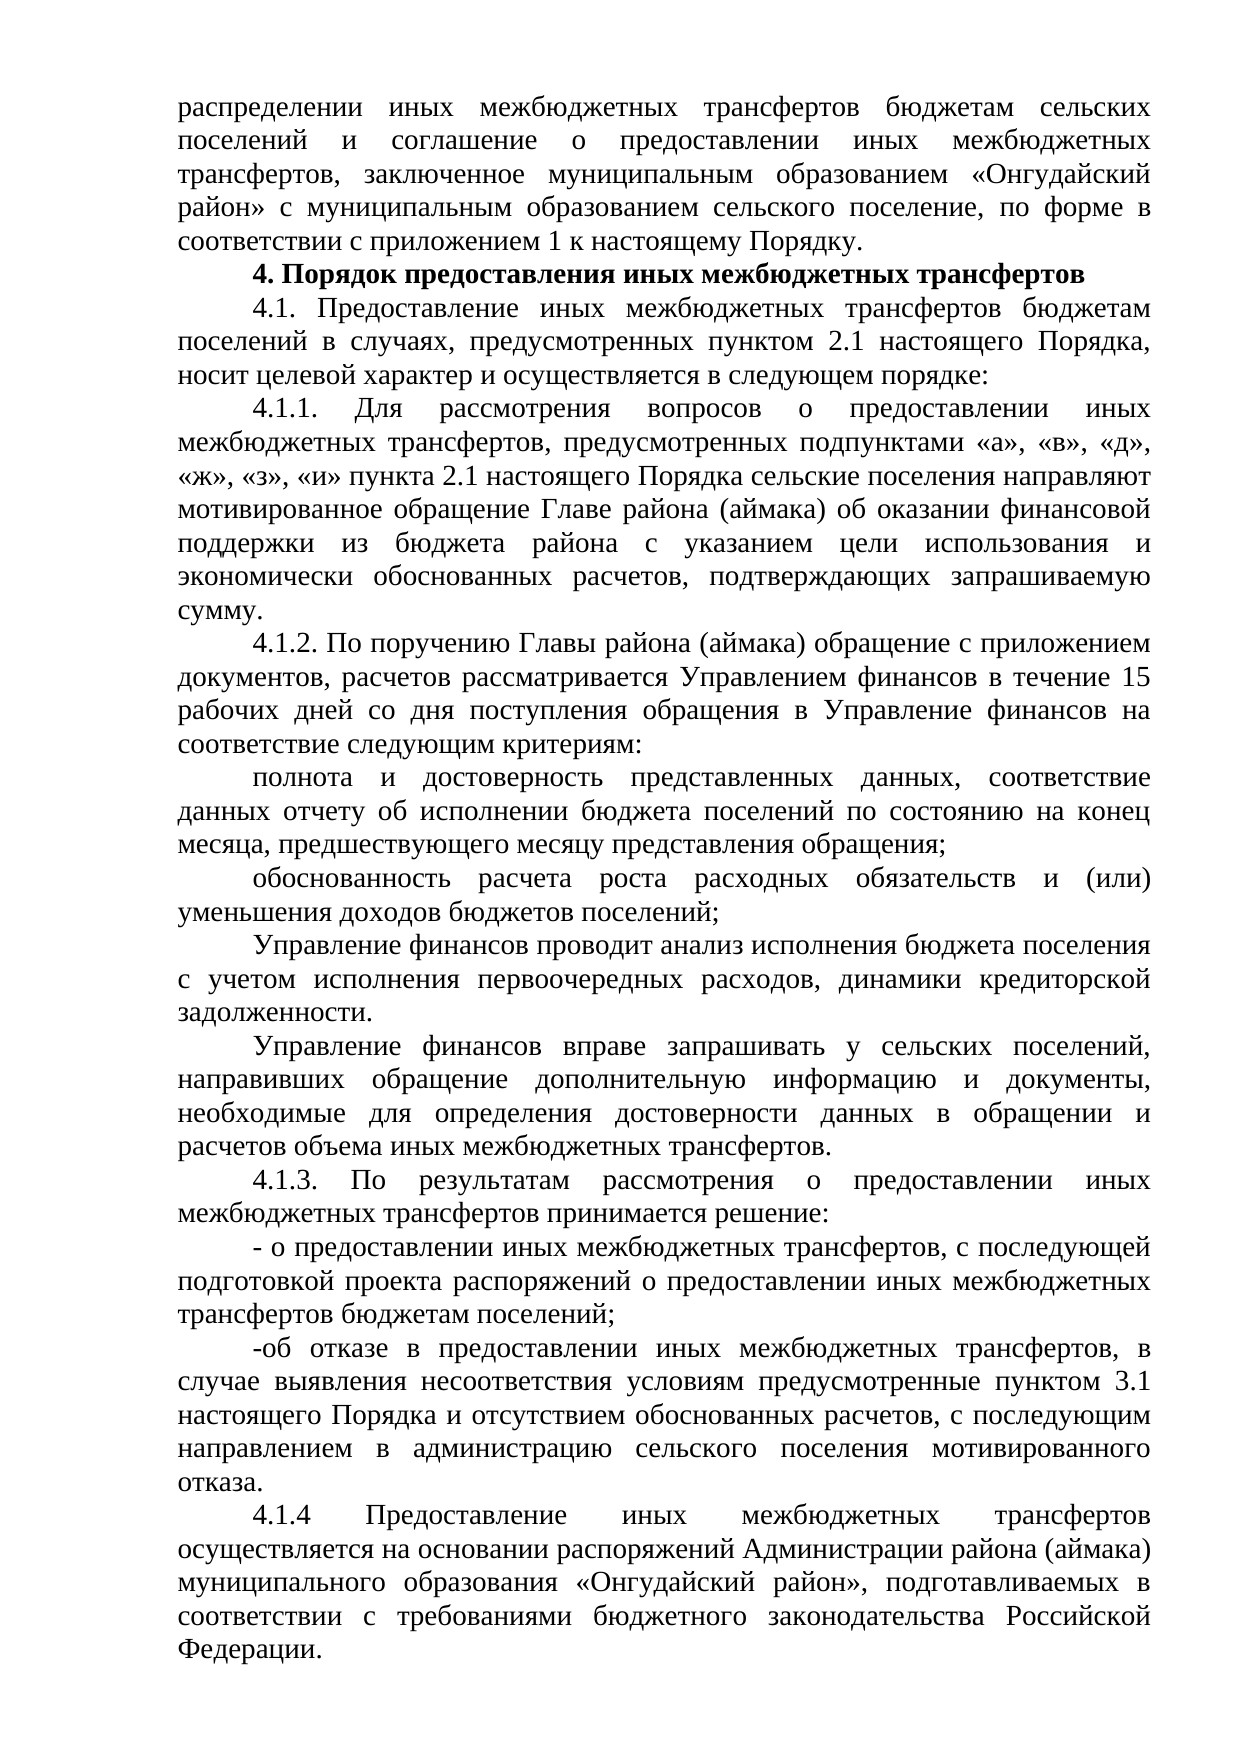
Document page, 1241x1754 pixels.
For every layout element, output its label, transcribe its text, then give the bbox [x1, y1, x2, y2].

text Управление финансов проводит анализ исполнения бюджета поселения с учетом исполнения первоочередных расходов, динамики кредиторской задолженности. [177, 927, 1152, 1028]
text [177, 89, 1152, 256]
text - о предоставлении иных межбюджетных трансфертов, с последующей подготовкой проекта распоряжений о предоставлении иных межбюджетных трансфертов бюджетам поселений; [177, 1229, 1152, 1330]
text Управление финансов вправе запрашивать у сельских поселений, направивших обращение дополнительную информацию и документы, необходимые для определения достоверности данных в обращении и расчетов объема иных межбюджетных трансфертов. [177, 1028, 1152, 1162]
text 4.1.3. По результатам рассмотрения о предоставлении иных межбюджетных трансфертов принимается решение: [177, 1162, 1152, 1229]
text 4. Порядок предоставления иных межбюджетных трансфертов [177, 256, 1152, 290]
text полнота и достоверность представленных данных, соответствие данных отчету об исполнении бюджета поселений по состоянию на конец месяца, предшествующего месяцу представления обращения; [177, 759, 1152, 860]
text 4.1.2. По поручению Главы района (аймака) обращение с приложением документов, расчетов рассматривается Управлением финансов в течение 15 рабочих дней со дня поступления обращения в Управление финансов на соответствие следующим критериям: [177, 625, 1152, 759]
text 4.1.4 Предоставление иных межбюджетных трансфертов осуществляется на основании распоряжений Администрации района (аймака) муниципального образования «Онгудайский район», подготавливаемых в соответствии с требованиями бюджетного законодательства Российской Федерации. [177, 1497, 1152, 1665]
text обоснованность расчета роста расходных обязательств и (или) уменьшения доходов бюджетов поселений; [177, 860, 1152, 927]
text 4.1.1. Для рассмотрения вопросов о предоставлении иных межбюджетных трансфертов, предусмотренных подпунктами «а», «в», «д», «ж», «з», «и» пункта 2.1 настоящего Порядка сельские поселения направляют мотивированное обращение Главе района (аймака) об оказании финансовой поддержки из бюджета района с указанием цели использования и экономически обоснованных расчетов, подтверждающих запрашиваемую сумму. [177, 391, 1152, 625]
text -об отказе в предоставлении иных межбюджетных трансфертов, в случае выявления несоответствия условиям предусмотренные пунктом 3.1 настоящего Порядка и отсутствием обоснованных расчетов, с последующим направлением в администрацию сельского поселения мотивированного отказа. [177, 1330, 1152, 1497]
text 4.1. Предоставление иных межбюджетных трансфертов бюджетам поселений в случаях, предусмотренных пунктом 2.1 настоящего Порядка, носит целевой характер и осуществляется в следующем порядке: [177, 290, 1152, 391]
